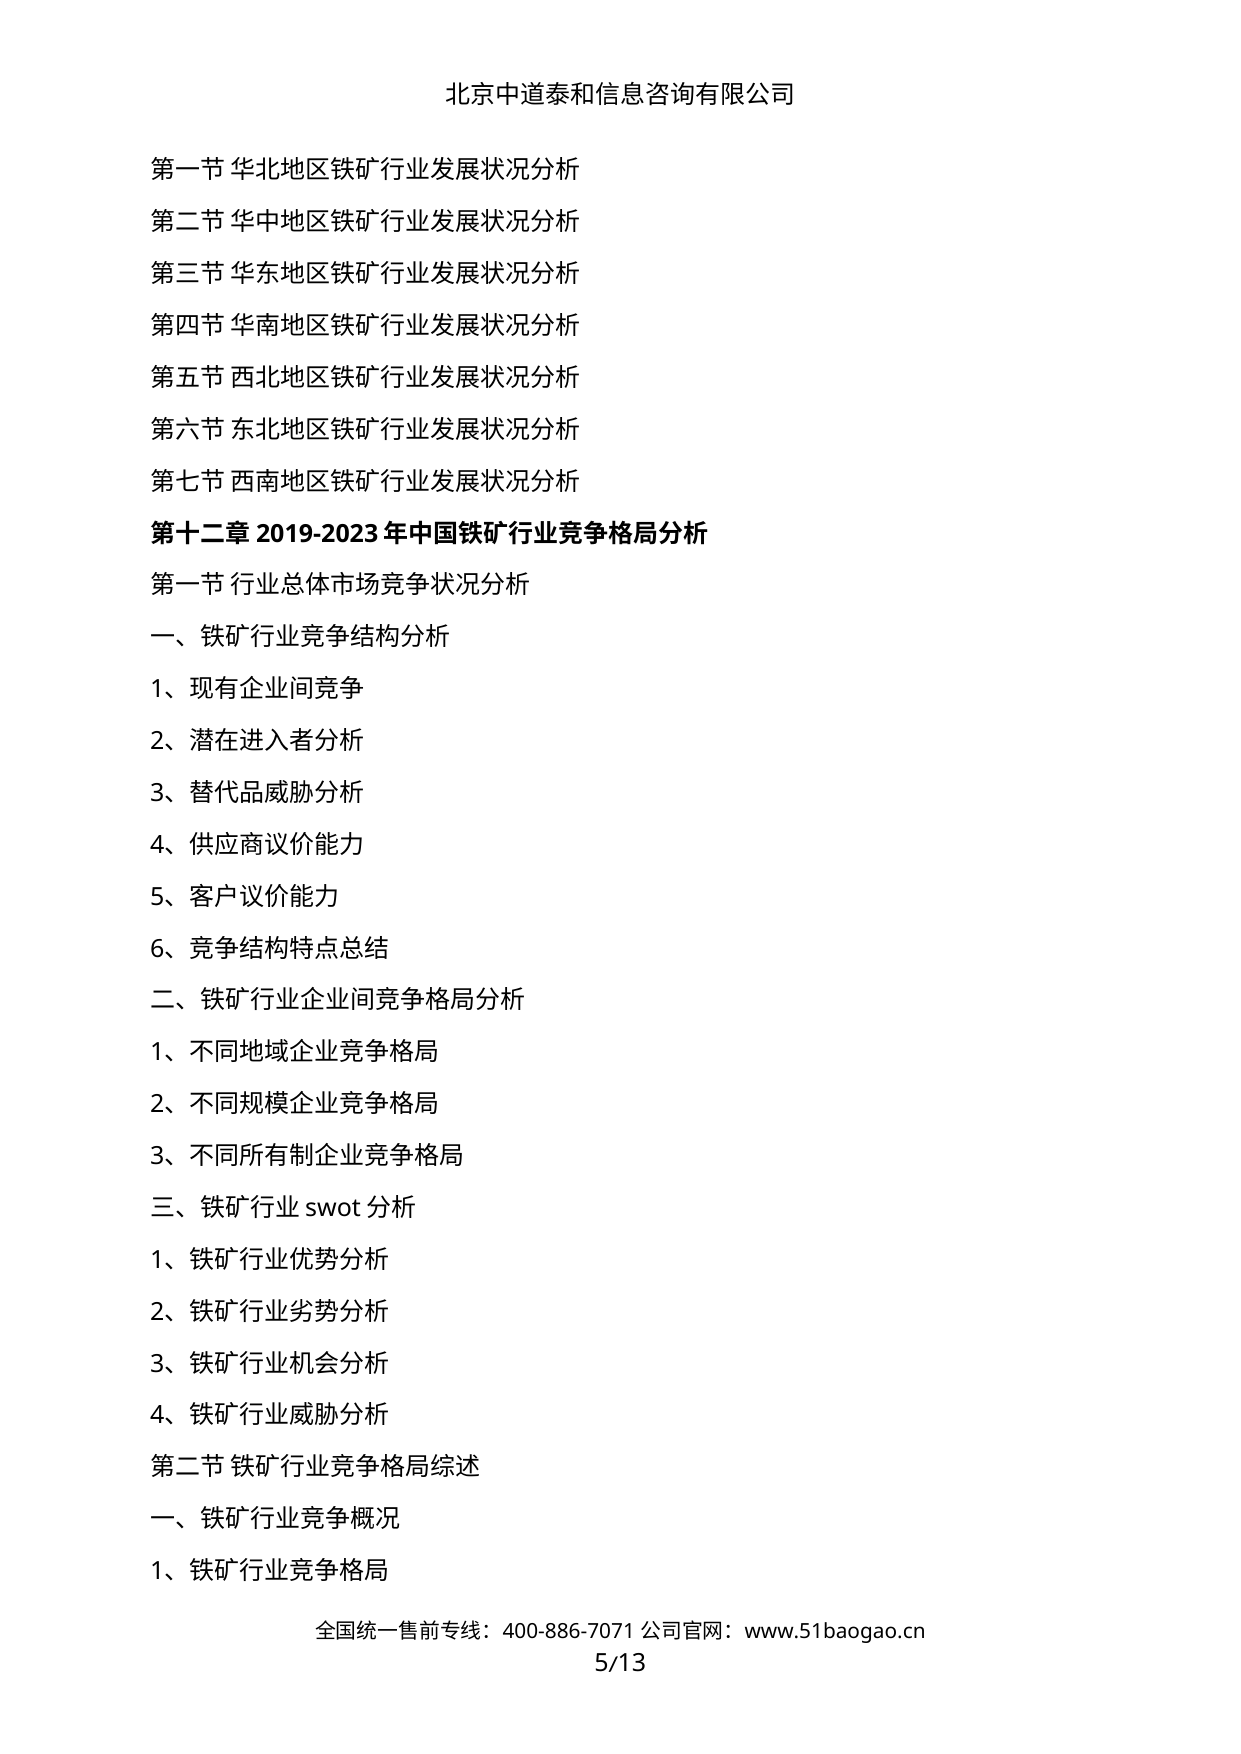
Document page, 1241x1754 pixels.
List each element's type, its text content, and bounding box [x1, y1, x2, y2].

text 一、铁矿行业竞争结构分析 [150, 617, 1090, 653]
text 3、替代品威胁分析 [150, 772, 1090, 809]
text 1、铁矿行业竞争格局 [150, 1551, 1090, 1587]
text 2、铁矿行业劣势分析 [150, 1291, 1090, 1327]
text 6、竞争结构特点总结 [150, 928, 1090, 964]
text 第四节 华南地区铁矿行业发展状况分析 [150, 306, 1090, 342]
text 3、不同所有制企业竞争格局 [150, 1136, 1090, 1172]
text 4、铁矿行业威胁分析 [150, 1395, 1090, 1431]
text 3、铁矿行业机会分析 [150, 1343, 1090, 1379]
text 4、供应商议价能力 [150, 824, 1090, 861]
text 一、铁矿行业竞争概况 [150, 1499, 1090, 1535]
text 二、铁矿行业企业间竞争格局分析 [150, 980, 1090, 1016]
text 第一节 行业总体市场竞争状况分析 [150, 565, 1090, 601]
text 2、不同规模企业竞争格局 [150, 1084, 1090, 1120]
text 第三节 华东地区铁矿行业发展状况分析 [150, 254, 1090, 290]
text 1、铁矿行业优势分析 [150, 1239, 1090, 1276]
text 2、潜在进入者分析 [150, 721, 1090, 757]
text 1、现有企业间竞争 [150, 669, 1090, 705]
text 第五节 西北地区铁矿行业发展状况分析 [150, 357, 1090, 394]
text 第六节 东北地区铁矿行业发展状况分析 [150, 409, 1090, 446]
text 三、铁矿行业swot分析 [150, 1187, 1090, 1224]
text 第一节 华北地区铁矿行业发展状况分析 [150, 150, 1090, 186]
text 1、不同地域企业竞争格局 [150, 1032, 1090, 1068]
text 第二节 铁矿行业竞争格局综述 [150, 1447, 1090, 1483]
text 5、客户议价能力 [150, 876, 1090, 912]
text 第七节 西南地区铁矿行业发展状况分析 [150, 461, 1090, 497]
text 第二节 华中地区铁矿行业发展状况分析 [150, 202, 1090, 238]
text 第十二章 2019-2023年中国铁矿行业竞争格局分析 [150, 513, 1090, 549]
